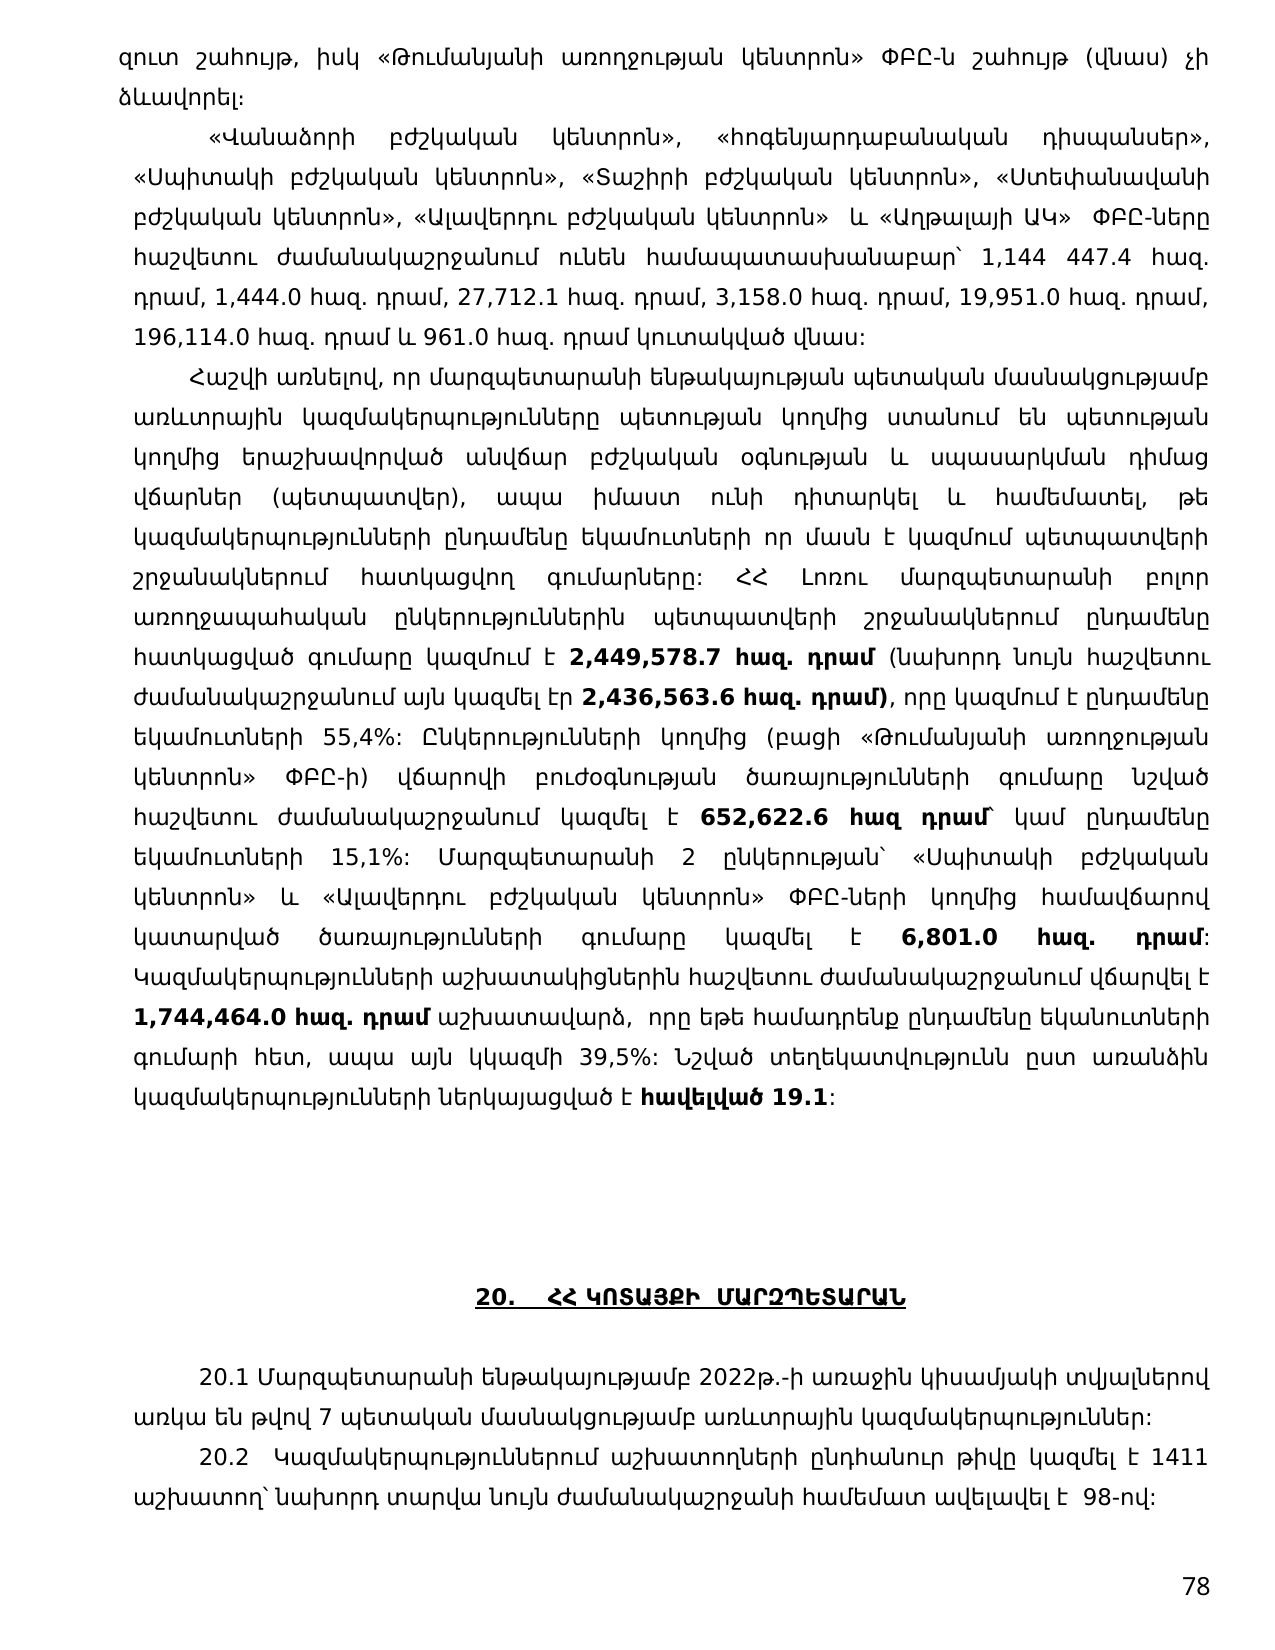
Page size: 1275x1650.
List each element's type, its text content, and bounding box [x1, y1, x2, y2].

text Հաշվի առնելով, որ մարզպետարանի ենթակայության պետական մասնակցությամբ առևտրային կազմակերպությունները պետության կողմից ստանում են պետության կողմից երաշխավորված անվճար բժշկական օգնության և սպասարկման դիմաց վճարներ (պետպատվեր), ապա իմաստ ունի դիտարկել և համեմատել, թե կազմակերպությունների ընդամենը եկամուտների որ մասն է կազմում պետպատվերի շրջանակներում հատկացվող գումարները: ՀՀ Լոռու մարզպետարանի բոլոր առողջապահական ընկերություններին պետպատվերի շրջանակներում ընդամենը հատկացված գումարը կազմում է 2,449,578․7 հազ․ դրամ (նախորդ նույն հաշվետու ժամանակաշրջանում այն կազմել էր 2,436,563.6 հազ. դրամ), որը կազմում է ընդամենը եկամուտների 55,4%: Ընկերությունների կողմից (բացի «Թումանյանի առողջության կենտրոն» ՓԲԸ-ի) վճարովի բուժօգնության ծառայությունների գումարը նշված հաշվետու ժամանակաշրջանում կազմել է 652,622.6 հազ դրամ՝ կամ ընդամենը եկամուտների 15,1%: Մարզպետարանի 2 ընկերության՝ «Սպիտակի բժշկական կենտրոն» և «Ալավերդու բժշկական կենտրոն» ՓԲԸ-ների կողմից համավճարով կատարված ծառայությունների գումարը կազմել է 6,801.0 հազ. դրամ: Կազմակերպությունների աշխատակիցներին հաշվետու ժամանակաշրջանում վճարվել է 1,744,464.0 հազ. դրամ աշխատավարձ, որը եթե համադրենք ընդամենը եկանուտների գումարի հետ, ապա այն կկազմի 39,5%: Նշված տեղեկատվությունն ըստ առանձին կազմակերպությունների ներկայացված է հավելված 19.1: [133, 364, 1211, 1111]
text 20.2 Կազմակերպություններում աշխատողների ընդհանուր թիվը կազմել է 1411 աշխատող՝ նախորդ տարվա նույն ժամանակաշրջանի համեմատ ավելավել է 98-ով: [133, 1444, 1211, 1511]
text 20. ՀՀ ԿՈՏԱՅՔԻ ՄԱՐԶՊԵՏԱՐԱՆ [170, 1284, 1211, 1311]
text «Վանաձորի բժշկական կենտրոն», «հոգենյարդաբանական դիսպանսեր», «Սպիտակի բժշկական կենտրոն», «Տաշիրի բժշկական կենտրոն», «Ստեփանավանի բժշկական կենտրոն», «Ալավերդու բժշկական կենտրոն» և «Աղթալայի ԱԿ» ՓԲԸ-ները հաշվետու ժամանակաշրջանում ունեն համապատասխանաբար՝ 1,144 447.4 հազ. դրամ, 1,444.0 հազ. դրամ, 27,712.1 հազ․ դրամ, 3,158․0 հազ․ դրամ, 19,951.0 հազ․ դրամ, 196,114․0 հազ․ դրամ և 961․0 հազ․ դրամ կուտակված վնաս: [133, 124, 1211, 351]
text 20.1 Մարզպետարանի ենթակայությամբ 2022թ.-ի առաջին կիսամյակի տվյալներով առկա են թվով 7 պետական մասնակցությամբ առևտրային կազմակերպություններ: [133, 1364, 1211, 1431]
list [118, 44, 1211, 111]
